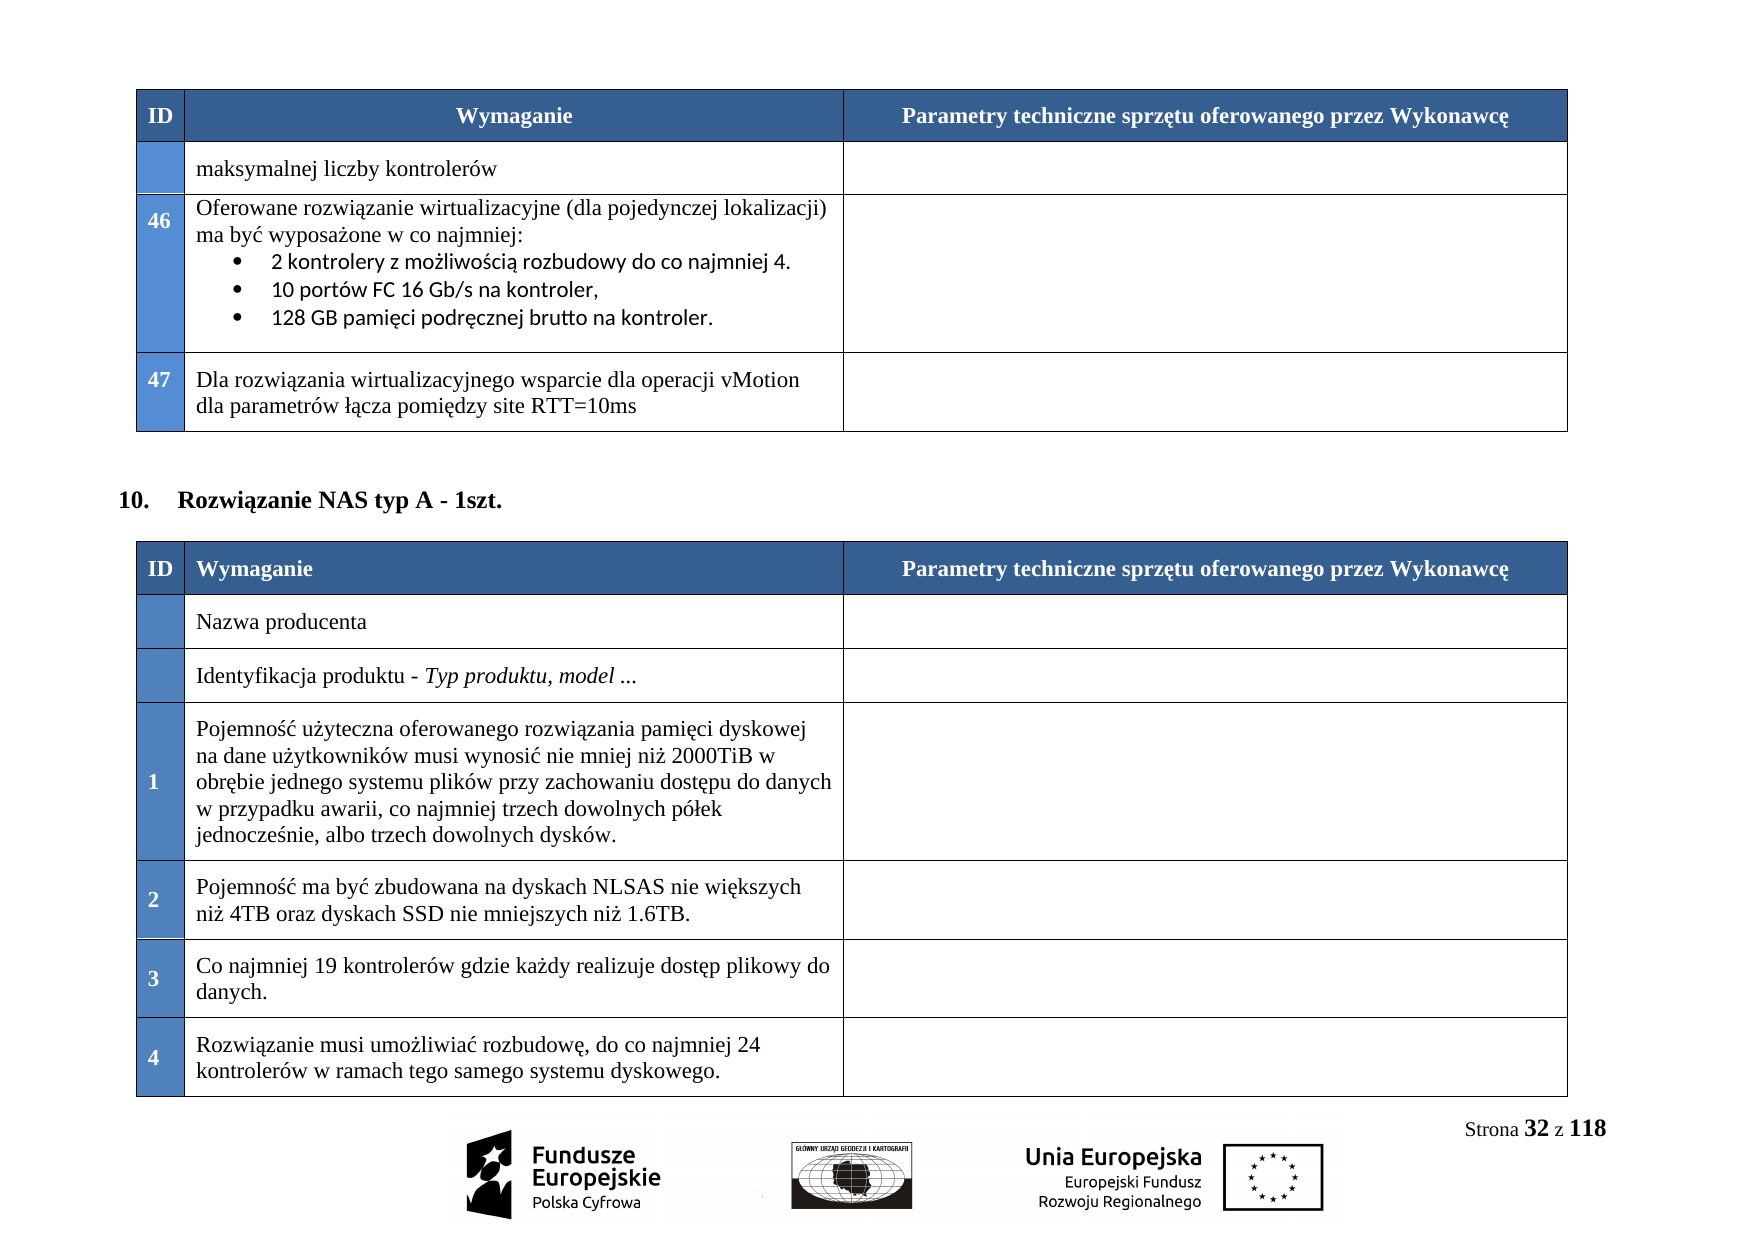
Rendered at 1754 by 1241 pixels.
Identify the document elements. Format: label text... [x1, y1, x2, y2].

table_header Wymaganie [185, 542, 843, 594]
table_cell [844, 940, 1567, 1017]
picture [444, 1107, 1343, 1239]
table_cell 46 [137, 195, 184, 352]
table_cell 2 [137, 861, 184, 938]
table_cell [137, 649, 184, 702]
table_header Wymaganie [185, 90, 843, 141]
table_cell 4 [137, 1018, 184, 1096]
table_cell Co najmniej 19 kontrolerów gdzie każdy realizuje dostęp plikowy do danych. [185, 940, 843, 1017]
table_cell [844, 353, 1567, 431]
table_header Parametry techniczne sprzętu oferowanego przez Wykonawcę [844, 542, 1567, 594]
table_cell Dla rozwiązania wirtualizacyjnego wsparcie dla operacji vMotion dla parametrów łącza pomiędzy site RTT=10ms [185, 353, 843, 431]
table_cell [844, 195, 1567, 352]
table_cell [844, 142, 1567, 193]
table_cell Rozwiązanie musi umożliwiać rozbudowę, do co najmniej 24 kontrolerów w ramach tego samego systemu dyskowego. [185, 1018, 843, 1096]
table_cell 1 [137, 703, 184, 860]
table_cell [844, 703, 1567, 860]
table_header ID [137, 90, 184, 141]
table_cell Identyfikacja produktu - Typ produktu, model ... [185, 649, 843, 702]
table_cell [137, 595, 184, 648]
table_cell 47 [137, 353, 184, 431]
table_cell [844, 649, 1567, 702]
table_header Parametry techniczne sprzętu oferowanego przez Wykonawcę [844, 90, 1567, 141]
table_cell Oferowane rozwiązanie wirtualizacyjne (dla pojedynczej lokalizacji) ma być wyposażone w co najmniej: 2 kontrolery z możliwością rozbudowy do co najmniej 4. 10 portów FC 16 Gb/s na kontroler, 128 GB pamięci podręcznej brutto na kontroler. [185, 195, 843, 352]
table_cell Nazwa producenta [185, 595, 843, 648]
table_header ID [137, 542, 184, 594]
table_cell 3 [137, 940, 184, 1017]
table_cell Pojemność użyteczna oferowanego rozwiązania pamięci dyskowej na dane użytkowników musi wynosić nie mniej niż 2000TiB w obrębie jednego systemu plików przy zachowaniu dostępu do danych w przypadku awarii, co najmniej trzech dowolnych półek jednocześnie, albo trzech dowolnych dysków. [185, 703, 843, 860]
table_cell [844, 1018, 1567, 1096]
list Rozwiązanie NAS typ A - 1szt. [118, 486, 1606, 514]
table_cell [844, 595, 1567, 648]
table_cell 45 [137, 142, 184, 193]
table_cell [844, 861, 1567, 938]
table_cell Pojemność ma być zbudowana na dyskach NLSAS nie większych niż 4TB oraz dyskach SSD nie mniejszych niż 1.6TB. [185, 861, 843, 938]
